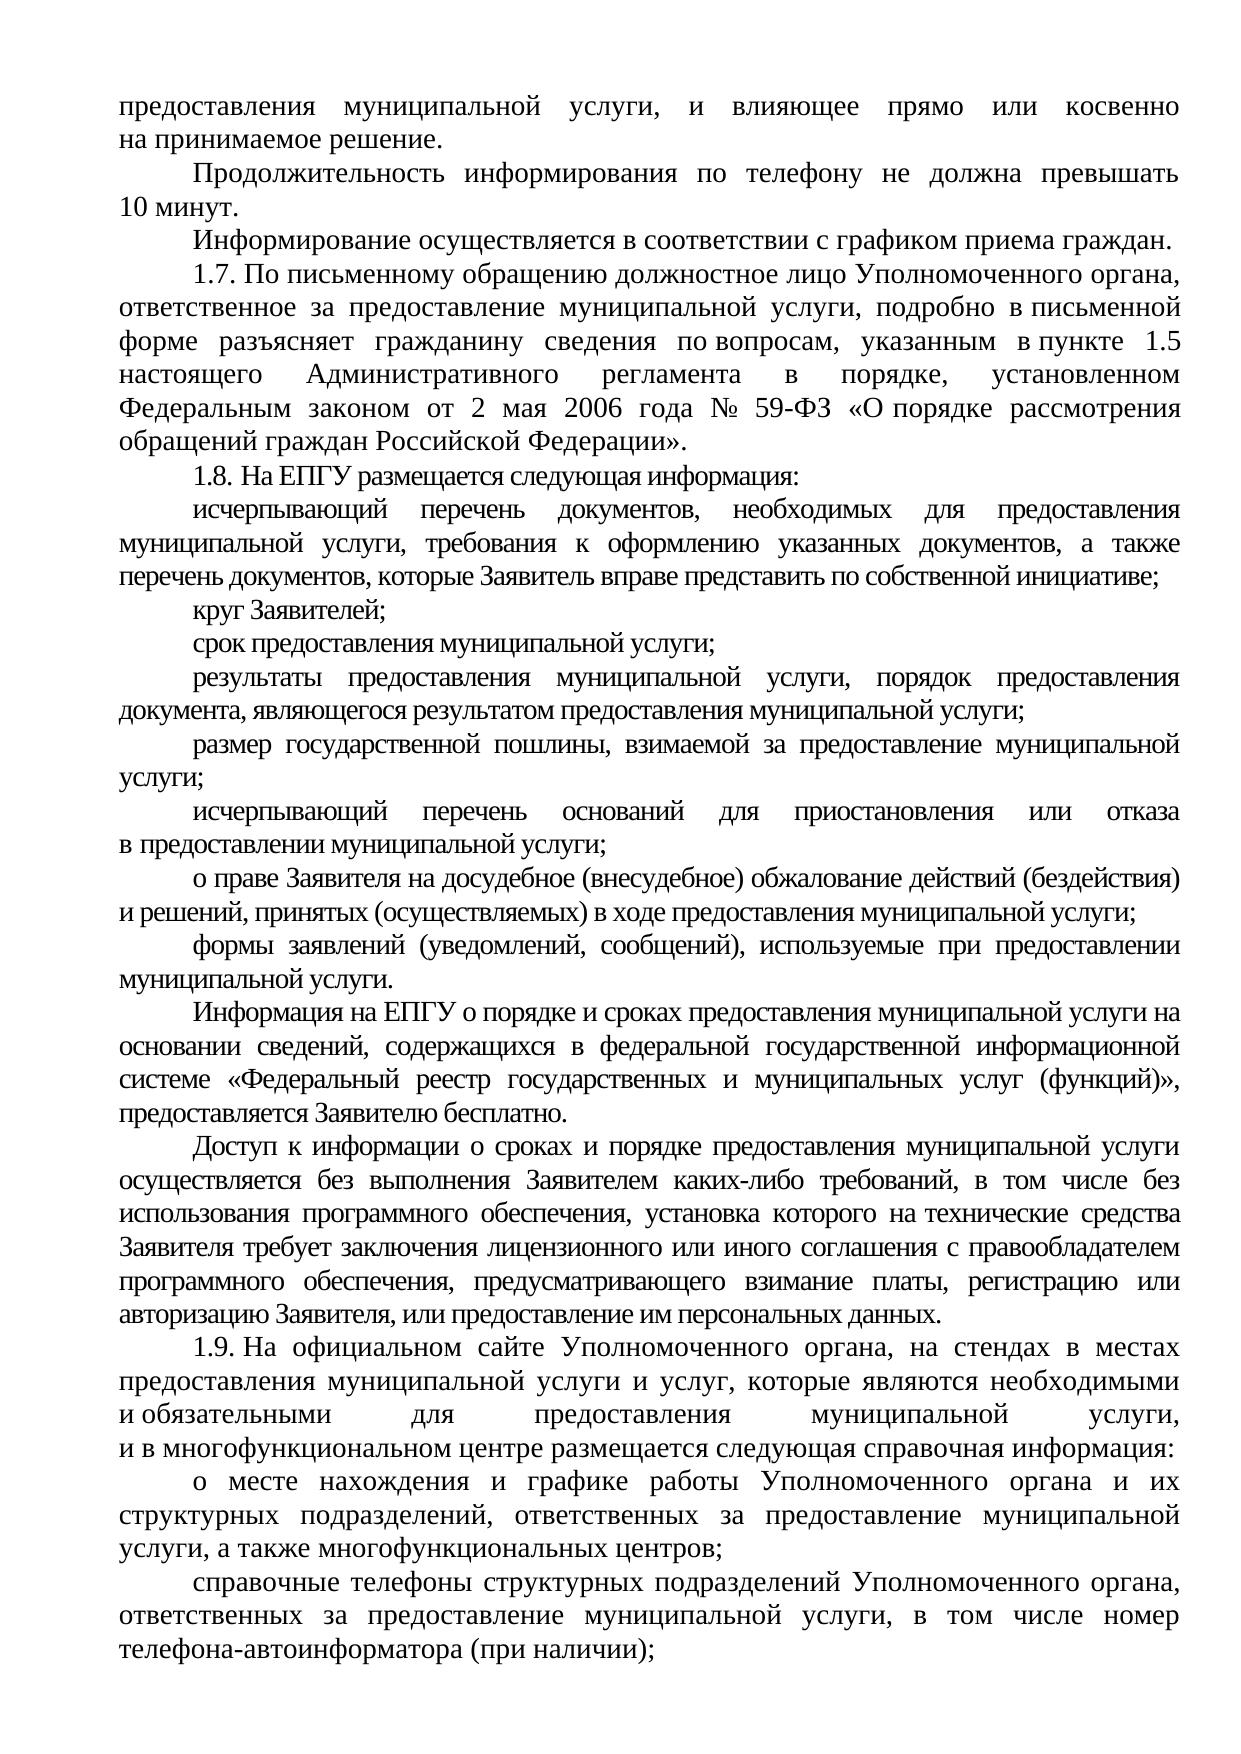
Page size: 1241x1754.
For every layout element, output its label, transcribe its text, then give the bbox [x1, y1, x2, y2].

text исчерпывающий перечень оснований для приостановления или отказа в предоставлении муниципальной услуги; [118, 793, 1181, 860]
text Информация на ЕПГУ о порядке и сроках предоставления муниципальной услуги на основании сведений, содержащихся в федеральной государственной информационной системе «Федеральный реестр государственных и муниципальных услуг (функций)», предоставляется Заявителю бесплатно. [118, 994, 1181, 1128]
text Доступ к информации о сроках и порядке предоставления муниципальной услуги осуществляется без выполнения Заявителем каких-либо требований, в том числе без использования программного обеспечения, установка которого на технические средства Заявителя требует заключения лицензионного или иного соглашения с правообладателем программного обеспечения, предусматривающего взимание платы, регистрацию или авторизацию Заявителя, или предоставление им персональных данных. [118, 1128, 1181, 1330]
text о праве Заявителя на досудебное (внесудебное) обжалование действий (бездействия) и решений, принятых (осуществляемых) в ходе предоставления муниципальной услуги; [118, 860, 1181, 927]
text 1.9. На официальном сайте Уполномоченного органа, на стендах в местах предоставления муниципальной услуги и услуг, которые являются необходимыми и обязательными для предоставления муниципальной услуги, и в многофункциональном центре размещается следующая справочная информация: [118, 1330, 1181, 1464]
text 1.8. На ЕПГУ размещается следующая информация: [118, 458, 1181, 491]
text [118, 89, 1181, 156]
text формы заявлений (уведомлений, сообщений), используемые при предоставлении муниципальной услуги. [118, 927, 1181, 994]
text размер государственной пошлины, взимаемой за предоставление муниципальной услуги; [118, 726, 1181, 793]
text исчерпывающий перечень документов, необходимых для предоставления муниципальной услуги, требования к оформлению указанных документов, а также перечень документов, которые Заявитель вправе представить по собственной инициативе; [118, 491, 1181, 592]
text справочные телефоны структурных подразделений Уполномоченного органа, ответственных за предоставление муниципальной услуги, в том числе номер телефона-автоинформатора (при наличии); [118, 1564, 1181, 1665]
text Продолжительность информирования по телефону не должна превышать 10 минут. [118, 156, 1180, 223]
text результаты предоставления муниципальной услуги, порядок предоставления документа, являющегося результатом предоставления муниципальной услуги; [118, 659, 1181, 726]
text Информирование осуществляется в соответствии с графиком приема граждан. [118, 223, 1181, 256]
text срок предоставления муниципальной услуги; [118, 625, 1181, 659]
text 1.7. По письменному обращению должностное лицо Уполномоченного органа, ответственное за предоставление муниципальной услуги, подробно в письменной форме разъясняет гражданину сведения по вопросам, указанным в пункте 1.5 настоящего Административного регламента в порядке, установленном Федеральным законом от 2 мая 2006 года № 59-ФЗ «О порядке рассмотрения обращений граждан Российской Федерации». [118, 256, 1181, 458]
text круг Заявителей; [118, 592, 1181, 625]
text о месте нахождения и графике работы Уполномоченного органа и их структурных подразделений, ответственных за предоставление муниципальной услуги, а также многофункциональных центров; [118, 1464, 1181, 1564]
